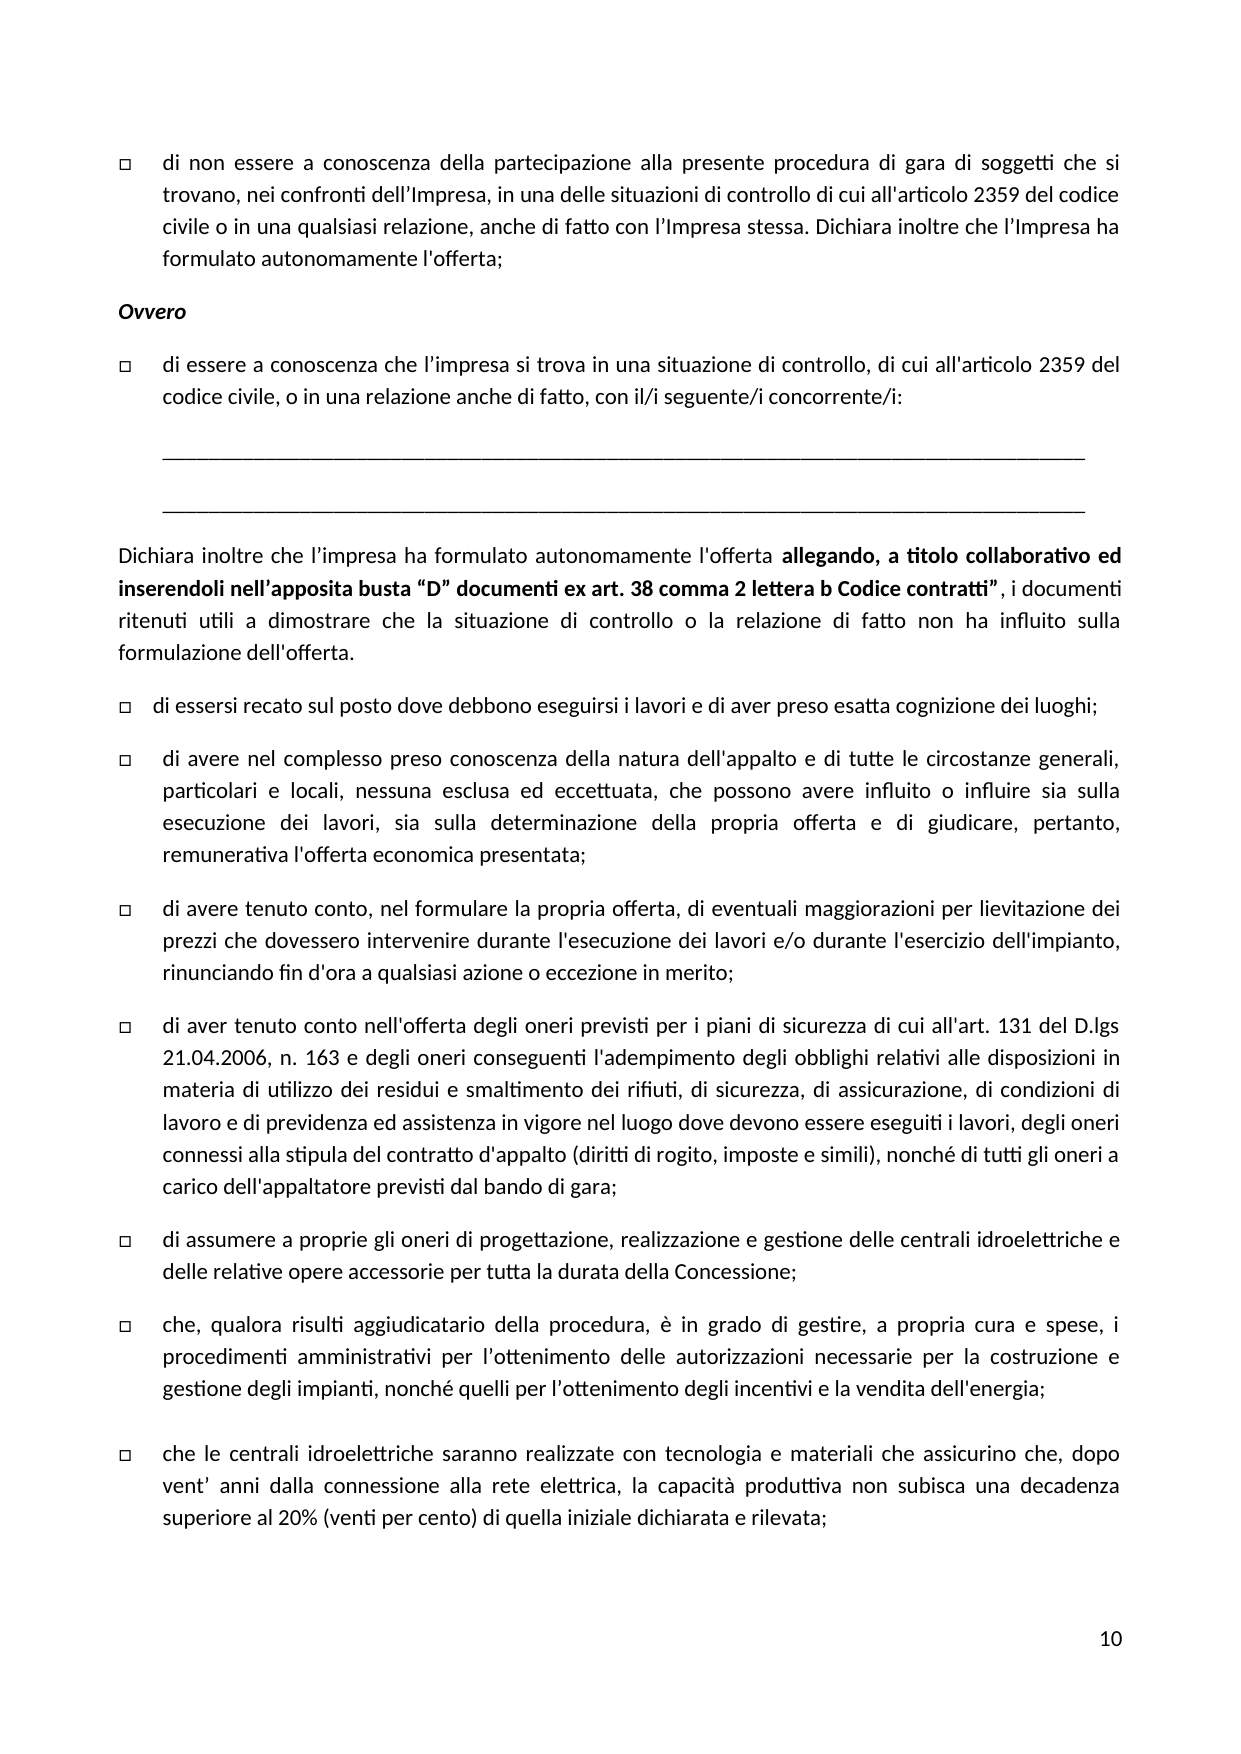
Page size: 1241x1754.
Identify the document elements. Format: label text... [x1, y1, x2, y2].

text □ di avere tenuto conto, nel formulare la propria offerta, di eventuali maggiorazioni per lievitazione dei prezzi che dovessero intervenire durante l'esecuzione dei lavori e/o durante l'esercizio dell'impianto, rinunciando fin d'ora a qualsiasi azione o eccezione in merito; [118, 894, 1122, 986]
text □ di non essere a conoscenza della partecipazione alla presente procedura di gara di soggetti che si trovano, nei confronti dell’Impresa, in una delle situazioni di controllo di cui all'articolo 2359 del codice civile o in una qualsiasi relazione, anche di fatto con l’Impresa stessa. Dichiara inoltre che l’Impresa ha formulato autonomamente l'offerta; [118, 148, 1122, 272]
text □ di aver tenuto conto nell'offerta degli oneri previsti per i piani di sicurezza di cui all'art. 131 del D.lgs 21.04.2006, n. 163 e degli oneri conseguenti l'adempimento degli obblighi relativi alle disposizioni in materia di utilizzo dei residui e smaltimento dei rifiuti, di sicurezza, di assicurazione, di condizioni di lavoro e di previdenza ed assistenza in vigore nel luogo dove devono essere eseguiti i lavori, degli oneri connessi alla stipula del contratto d'appalto (diritti di rogito, imposte e simili), nonché di tutti gli oneri a carico dell'appaltatore previsti dal bando di gara; [118, 1011, 1122, 1200]
text □ che le centrali idroelettriche saranno realizzate con tecnologia e materiali che assicurino che, dopo vent’ anni dalla connessione alla rete elettrica, la capacità produttiva non subisca una decadenza superiore al 20% (venti per cento) di quella iniziale dichiarata e rilevata; [118, 1439, 1122, 1531]
text □ che, qualora risulti aggiudicatario della procedura, è in grado di gestire, a propria cura e spese, i procedimenti amministrativi per l’ottenimento delle autorizzazioni necessarie per la costruzione e gestione degli impianti, nonché quelli per l’ottenimento degli incentivi e la vendita dell'energia; [118, 1310, 1122, 1403]
text □ di assumere a proprie gli oneri di progettazione, realizzazione e gestione delle centrali idroelettriche e delle relative opere accessorie per tutta la durata della Concessione; [118, 1225, 1122, 1285]
text □ di essersi recato sul posto dove debbono eseguirsi i lavori e di aver preso esatta cognizione dei luoghi; [118, 691, 1122, 719]
text _________________________________________________________________________________ [118, 488, 1122, 516]
text _________________________________________________________________________________ [118, 435, 1122, 463]
text Ovvero [118, 297, 1122, 325]
text □ di avere nel complesso preso conoscenza della natura dell'appalto e di tutte le circostanze generali, particolari e locali, nessuna esclusa ed eccettuata, che possono avere influito o influire sia sulla esecuzione dei lavori, sia sulla determinazione della propria offerta e di giudicare, pertanto, remunerativa l'offerta economica presentata; [118, 744, 1122, 869]
text Dichiara inoltre che l’impresa ha formulato autonomamente l'offerta allegando, a titolo collaborativo ed inserendoli nell’apposita busta “D” documenti ex art. 38 comma 2 lettera b Codice contratti”, i documenti ritenuti utili a dimostrare che la situazione di controllo o la relazione di fatto non ha influito sulla formulazione dell'offerta. [118, 541, 1122, 666]
text □ di essere a conoscenza che l’impresa si trova in una situazione di controllo, di cui all'articolo 2359 del codice civile, o in una relazione anche di fatto, con il/i seguente/i concorrente/i: [118, 350, 1122, 410]
